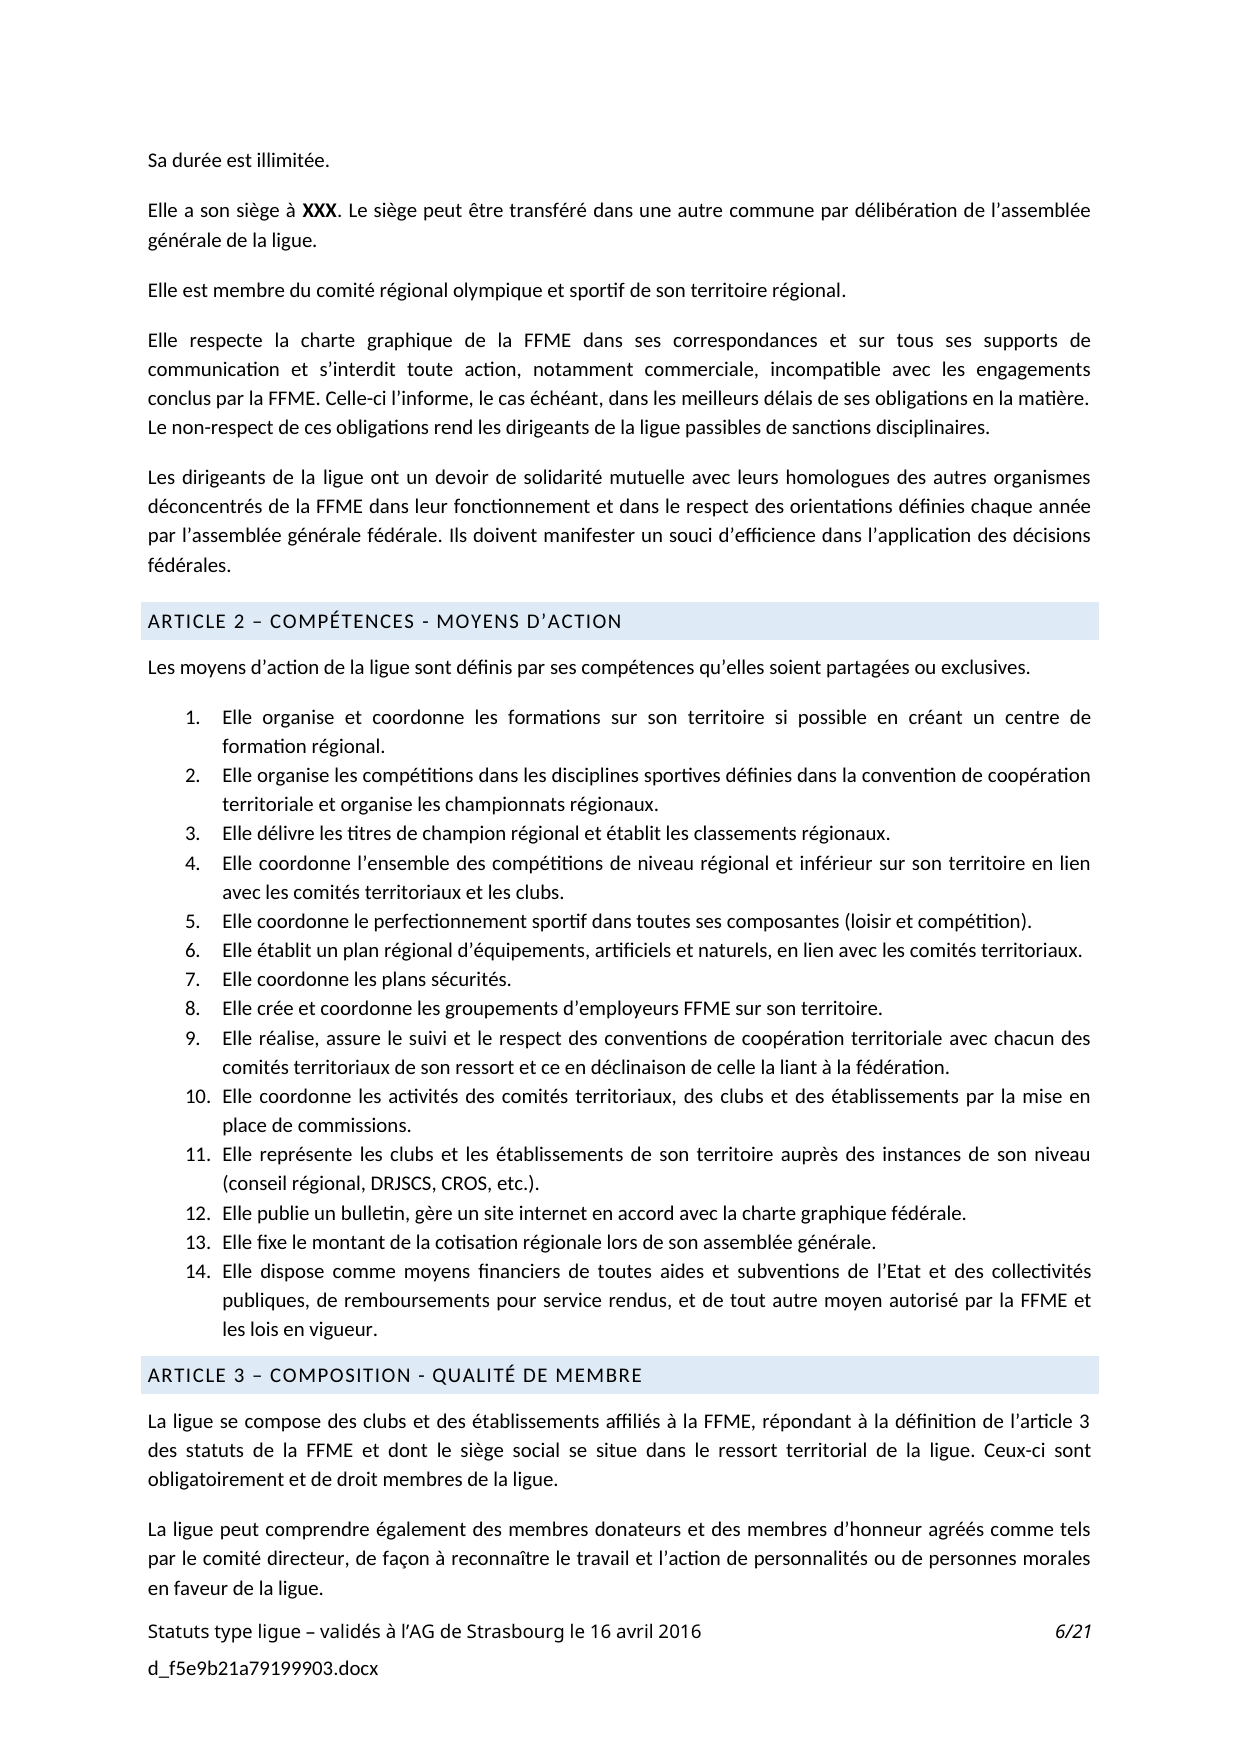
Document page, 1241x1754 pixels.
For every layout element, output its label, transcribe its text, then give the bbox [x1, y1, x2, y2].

text Elle respecte la charte graphique de la FFME dans ses correspondances et sur tous ses supports de communication et s’interdit toute action, notamment commerciale, incompatible avec les engagements conclus par la FFME. Celle-ci l’informe, le cas échéant, dans les meilleurs délais de ses obligations en la matière. Le non-respect de ces obligations rend les dirigeants de la ligue passibles de sanctions disciplinaires. [148, 327, 1093, 440]
list Elle fixe le montant de la cotisation régionale lors de son assemblée générale. [185, 1229, 1093, 1254]
text Les moyens d’action de la ligue sont définis par ses compétences qu’elles soient partagées ou exclusives. [148, 654, 1093, 679]
text Sa durée est illimitée. [148, 148, 1093, 173]
subtitle Article 2 – Compétences - Moyens d’action [148, 608, 1093, 633]
subtitle Article 3 – Composition - Qualité de membre [148, 1362, 1093, 1388]
list Elle publie un bulletin, gère un site internet en accord avec la charte graphique fédérale. [185, 1200, 1093, 1225]
list Elle coordonne le perfectionnement sportif dans toutes ses composantes (loisir et compétition). [185, 908, 1093, 933]
text La ligue peut comprendre également des membres donateurs et des membres d’honneur agréés comme tels par le comité directeur, de façon à reconnaître le travail et l’action de personnalités ou de personnes morales en faveur de la ligue. [148, 1516, 1093, 1600]
list Elle coordonne les activités des comités territoriaux, des clubs et des établissements par la mise en place de commissions. [185, 1083, 1093, 1138]
list Elle établit un plan régional d’équipements, artificiels et naturels, en lien avec les comités territoriaux. [185, 937, 1093, 963]
text Les dirigeants de la ligue ont un devoir de solidarité mutuelle avec leurs homologues des autres organismes déconcentrés de la FFME dans leur fonctionnement et dans le respect des orientations définies chaque année par l’assemblée générale fédérale. Ils doivent manifester un souci d’efficience dans l’application des décisions fédérales. [148, 464, 1093, 577]
list Elle délivre les titres de champion régional et établit les classements régionaux. [185, 821, 1093, 846]
list Elle représente les clubs et les établissements de son territoire auprès des instances de son niveau (conseil régional, DRJSCS, CROS, etc.). [185, 1141, 1093, 1196]
list Elle coordonne les plans sécurités. [185, 966, 1093, 992]
text Elle est membre du comité régional olympique et sportif de son territoire régional. [148, 277, 1093, 302]
list Elle réalise, assure le suivi et le respect des conventions de coopération territoriale avec chacun des comités territoriaux de son ressort et ce en déclinaison de celle la liant à la fédération. [185, 1025, 1093, 1079]
list Elle dispose comme moyens financiers de toutes aides et subventions de l’Etat et des collectivités publiques, de remboursements pour service rendus, et de tout autre moyen autorisé par la FFME et les lois en vigueur. [185, 1258, 1093, 1342]
list Elle organise les compétitions dans les disciplines sportives définies dans la convention de coopération territoriale et organise les championnats régionaux. [185, 762, 1093, 817]
text La ligue se compose des clubs et des établissements affiliés à la FFME, répondant à la définition de l’article 3 des statuts de la FFME et dont le siège social se situe dans le ressort territorial de la ligue. Ceux-ci sont obligatoirement et de droit membres de la ligue. [148, 1408, 1093, 1492]
list Elle coordonne l’ensemble des compétitions de niveau régional et inférieur sur son territoire en lien avec les comités territoriaux et les clubs. [185, 850, 1093, 904]
list Elle organise et coordonne les formations sur son territoire si possible en créant un centre de formation régional. [185, 704, 1093, 758]
text Elle a son siège à XXX. Le siège peut être transféré dans une autre commune par délibération de l’assemblée générale de la ligue. [148, 198, 1093, 252]
list Elle crée et coordonne les groupements d’employeurs FFME sur son territoire. [185, 996, 1093, 1021]
